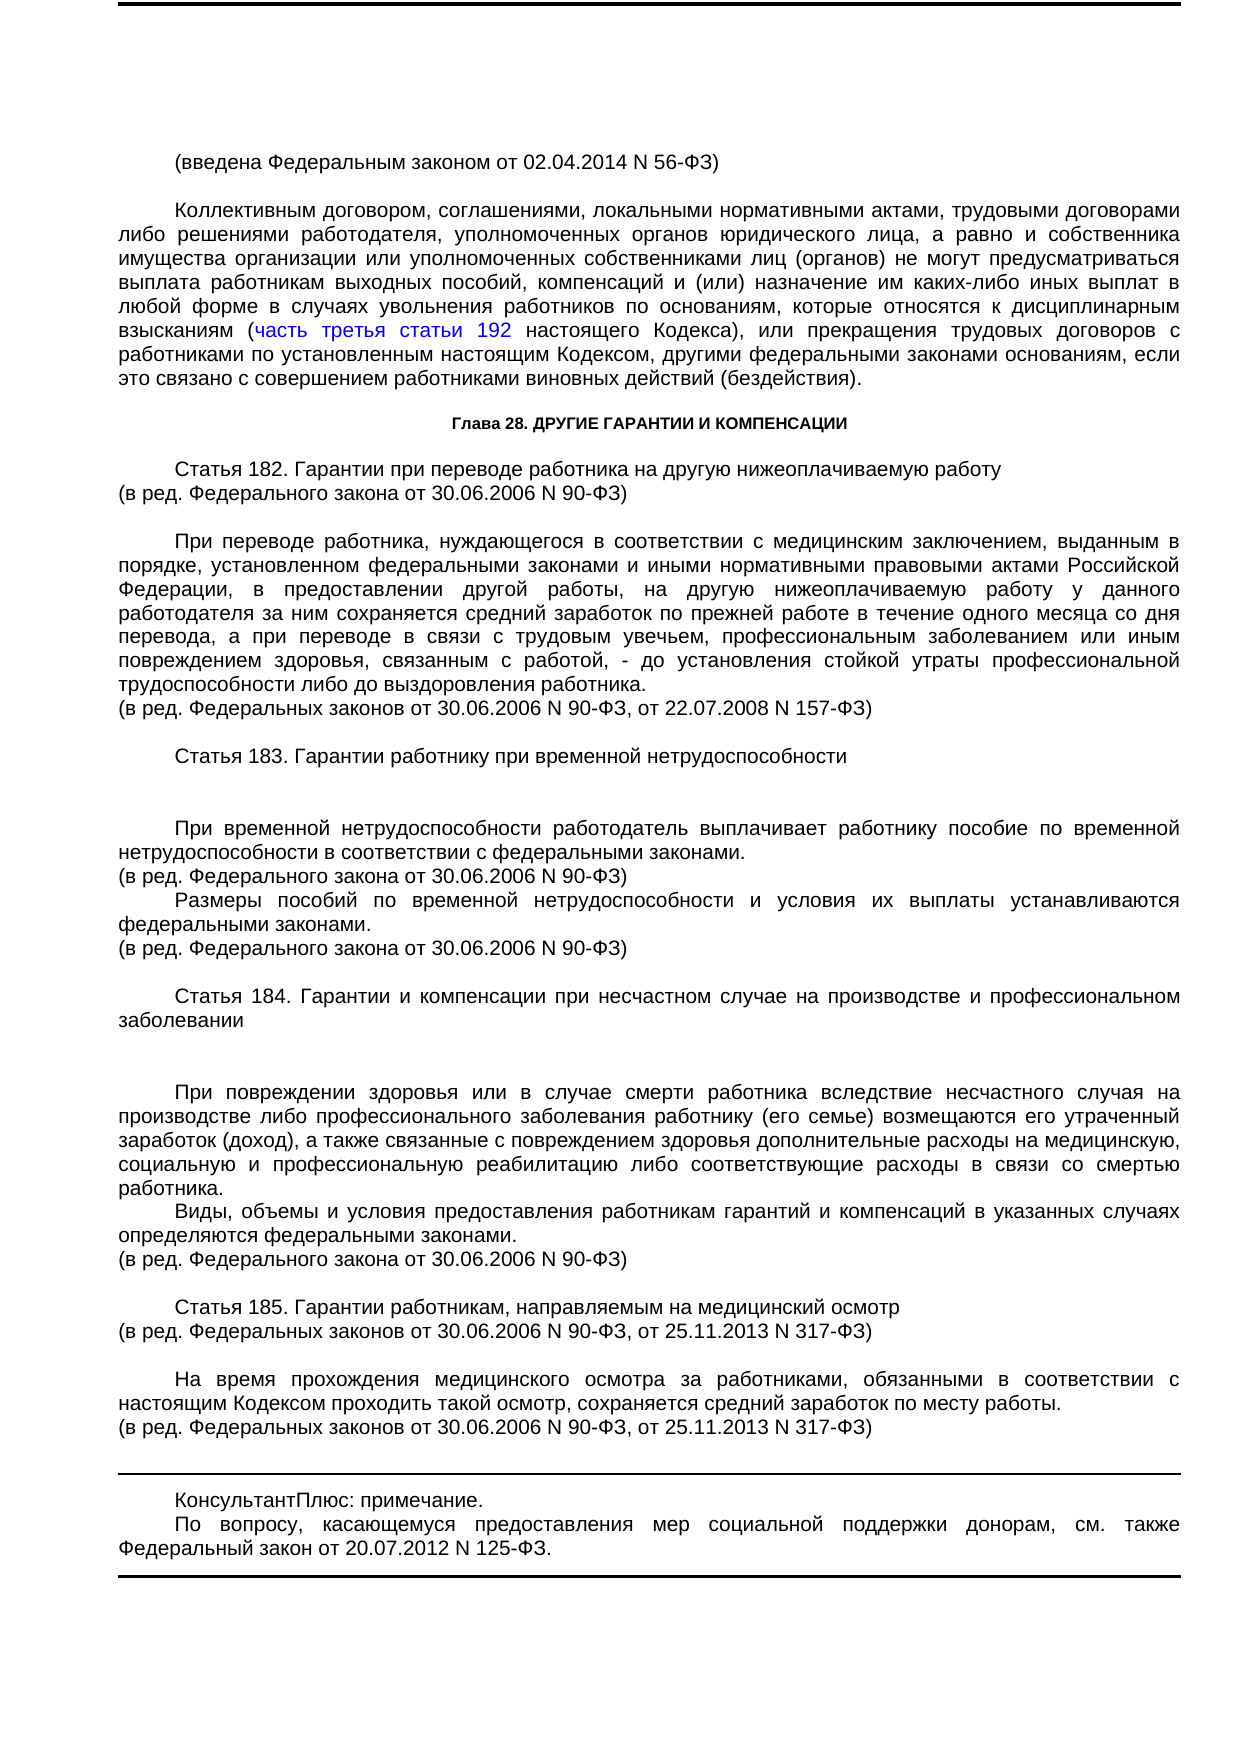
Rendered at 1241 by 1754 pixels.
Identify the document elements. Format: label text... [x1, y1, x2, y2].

text При временной нетрудоспособности работодатель выплачивает работнику пособие по временной нетрудоспособности в соответствии с федеральными законами. [118, 816, 1181, 864]
text Статья 183. Гарантии работнику при временной нетрудоспособности [118, 744, 1181, 768]
text (в ред. Федерального закона от 30.06.2006 N 90-ФЗ) [118, 936, 1181, 960]
text КонсультантПлюс: примечание. [118, 1488, 1181, 1512]
text (в ред. Федерального закона от 30.06.2006 N 90-ФЗ) [118, 864, 1181, 888]
text При повреждении здоровья или в случае смерти работника вследствие несчастного случая на производстве либо профессионального заболевания работнику (его семье) возмещаются его утраченный заработок (доход), а также связанные с повреждением здоровья дополнительные расходы на медицинскую, социальную и профессиональную реабилитацию либо соответствующие расходы в связи со смертью работника. [118, 1079, 1181, 1199]
text Статья 185. Гарантии работникам, направляемым на медицинский осмотр [118, 1295, 1181, 1319]
text Коллективным договором, соглашениями, локальными нормативными актами, трудовыми договорами либо решениями работодателя, уполномоченных органов юридического лица, а равно и собственника имущества организации или уполномоченных собственниками лиц (органов) не могут предусматриваться выплата работникам выходных пособий, компенсаций и (или) назначение им каких-либо иных выплат в любой форме в случаях увольнения работников по основаниям, которые относятся к дисциплинарным взысканиям (часть третья статьи 192 настоящего Кодекса), или прекращения трудовых договоров с работниками по установленным настоящим Кодексом, другими федеральными законами основаниям, если это связано с совершением работниками виновных действий (бездействия). [118, 198, 1181, 389]
text При переводе работника, нуждающегося в соответствии с медицинским заключением, выданным в порядке, установленном федеральными законами и иными нормативными правовыми актами Российской Федерации, в предоставлении другой работы, на другую нижеоплачиваемую работу у данного работодателя за ним сохраняется средний заработок по прежней работе в течение одного месяца со дня перевода, а при переводе в связи с трудовым увечьем, профессиональным заболеванием или иным повреждением здоровья, связанным с работой, - до установления стойкой утраты профессиональной трудоспособности либо до выздоровления работника. [118, 528, 1181, 696]
text Глава 28. ДРУГИЕ ГАРАНТИИ И КОМПЕНСАЦИИ [118, 413, 1181, 433]
text (в ред. Федерального закона от 30.06.2006 N 90-ФЗ) [118, 481, 1181, 504]
text (в ред. Федерального закона от 30.06.2006 N 90-ФЗ) [118, 1247, 1181, 1271]
text (в ред. Федеральных законов от 30.06.2006 N 90-ФЗ, от 25.11.2013 N 317-ФЗ) [118, 1319, 1181, 1343]
text (в ред. Федеральных законов от 30.06.2006 N 90-ФЗ, от 25.11.2013 N 317-ФЗ) [118, 1415, 1181, 1439]
text (введена Федеральным законом от 02.04.2014 N 56-ФЗ) [118, 150, 1181, 174]
text Статья 184. Гарантии и компенсации при несчастном случае на производстве и профессиональном заболевании [118, 984, 1181, 1032]
text Статья 182. Гарантии при переводе работника на другую нижеоплачиваемую работу [118, 457, 1181, 481]
text Виды, объемы и условия предоставления работникам гарантий и компенсаций в указанных случаях определяются федеральными законами. [118, 1199, 1181, 1247]
text Размеры пособий по временной нетрудоспособности и условия их выплаты устанавливаются федеральными законами. [118, 888, 1181, 936]
text На время прохождения медицинского осмотра за работниками, обязанными в соответствии с настоящим Кодексом проходить такой осмотр, сохраняется средний заработок по месту работы. [118, 1367, 1181, 1415]
text (в ред. Федеральных законов от 30.06.2006 N 90-ФЗ, от 22.07.2008 N 157-ФЗ) [118, 696, 1181, 720]
text По вопросу, касающемуся предоставления мер социальной поддержки донорам, см. также Федеральный закон от 20.07.2012 N 125-ФЗ. [118, 1512, 1181, 1559]
